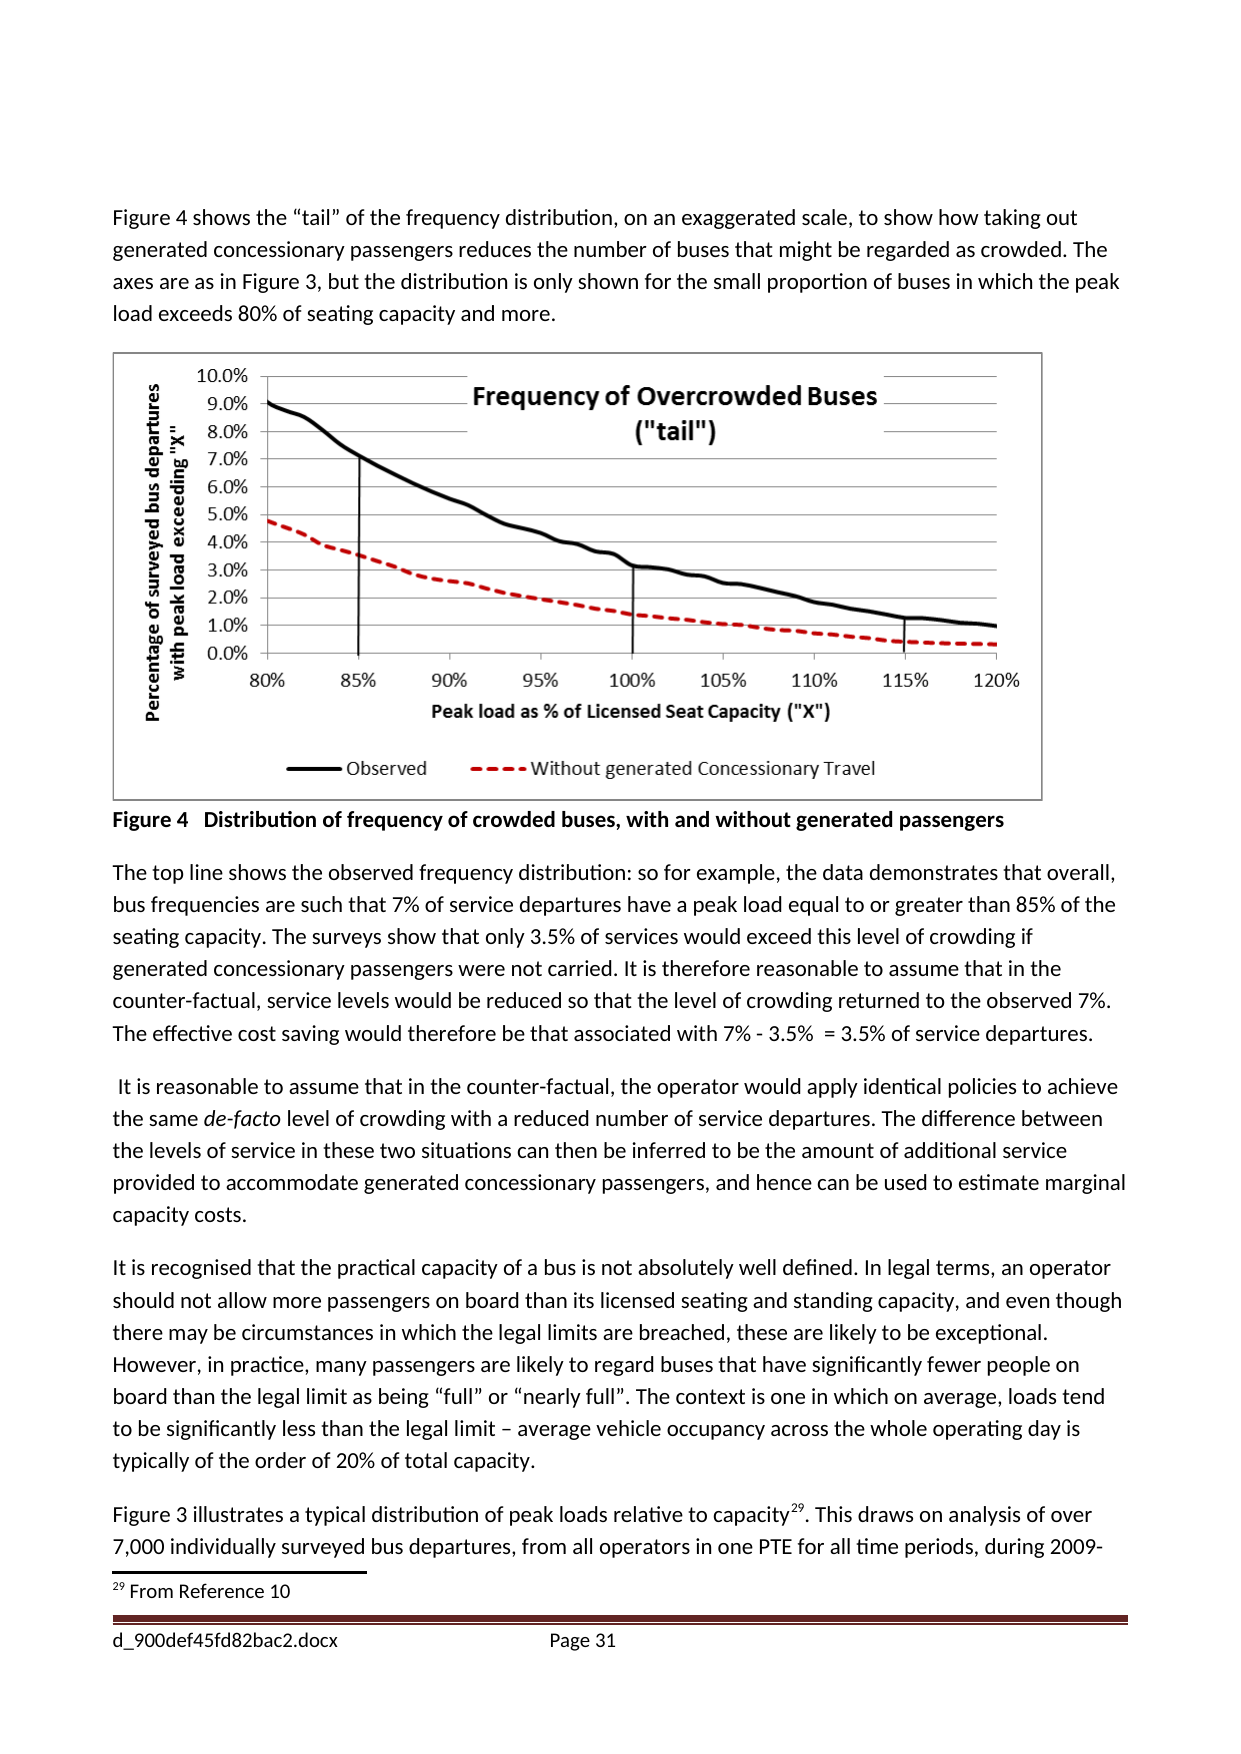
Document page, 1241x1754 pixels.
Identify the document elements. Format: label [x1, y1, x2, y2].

picture [112, 352, 1043, 801]
